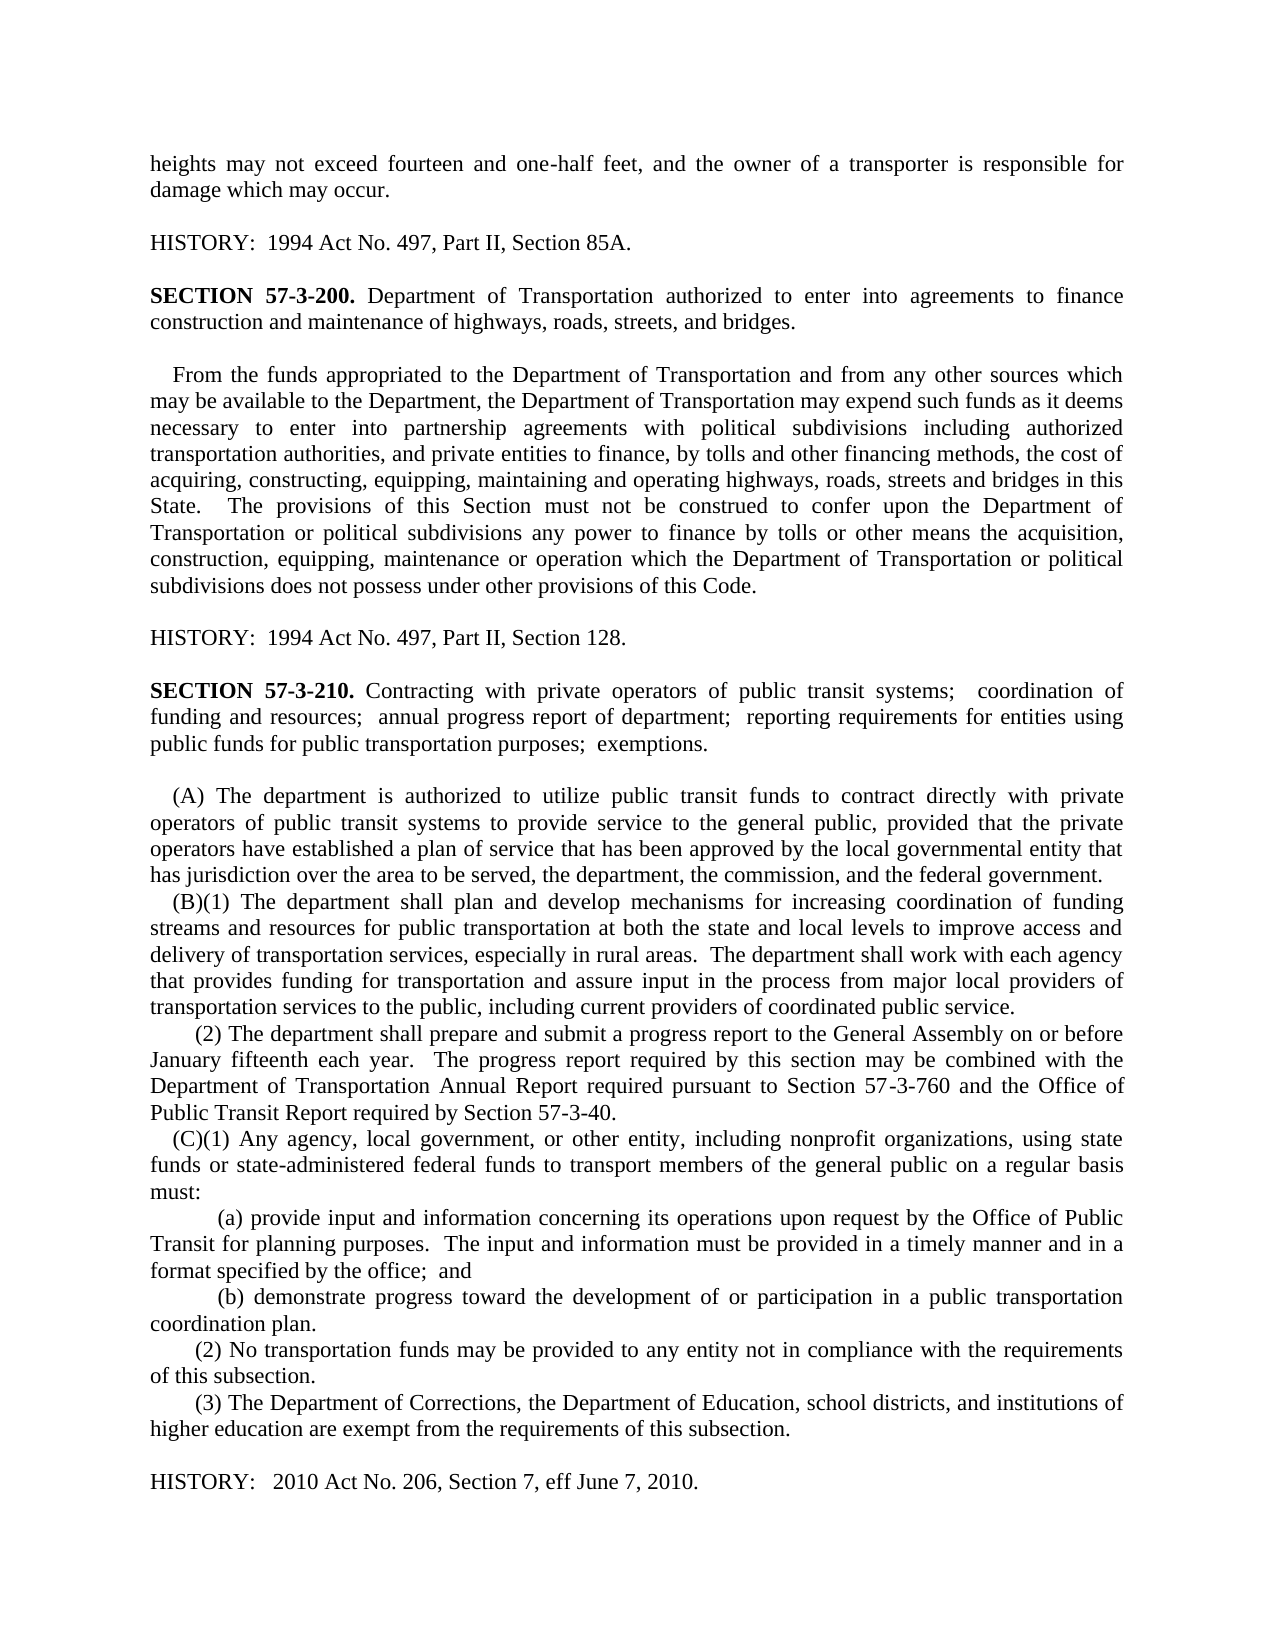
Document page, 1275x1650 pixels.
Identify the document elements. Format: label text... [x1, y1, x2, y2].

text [150, 150, 1125, 203]
text HISTORY: 1994 Act No. 497, Part II, Section 128. [150, 624, 1125, 651]
text (C)(1) Any agency, local government, or other entity, including nonprofit organizations, using state funds or state-administered federal funds to transport members of the general public on a regular basis must: [150, 1125, 1125, 1204]
text SECTION 57-3-200. Department of Transportation authorized to enter into agreements to finance construction and maintenance of highways, roads, streets, and bridges. [150, 282, 1125, 334]
text HISTORY: 2010 Act No. 206, Section 7, eff June 7, 2010. [150, 1468, 1125, 1494]
text From the funds appropriated to the Department of Transportation and from any other sources which may be available to the Department, the Department of Transportation may expend such funds as it deems necessary to enter into partnership agreements with political subdivisions including authorized transportation authorities, and private entities to finance, by tolls and other financing methods, the cost of acquiring, constructing, equipping, maintaining and operating highways, roads, streets and bridges in this State. The provisions of this Section must not be construed to confer upon the Department of Transportation or political subdivisions any power to finance by tolls or other means the acquisition, construction, equipping, maintenance or operation which the Department of Transportation or political subdivisions does not possess under other provisions of this Code. [150, 361, 1125, 598]
text (a) provide input and information concerning its operations upon request by the Office of Public Transit for planning purposes. The input and information must be provided in a timely manner and in a format specified by the office; and [150, 1204, 1125, 1283]
text (2) No transportation funds may be provided to any entity not in compliance with the requirements of this subsection. [150, 1336, 1125, 1389]
text HISTORY: 1994 Act No. 497, Part II, Section 85A. [150, 229, 1125, 255]
text (2) The department shall prepare and submit a progress report to the General Assembly on or before January fifteenth each year. The progress report required by this section may be combined with the Department of Transportation Annual Report required pursuant to Section 57-3-760 and the Office of Public Transit Report required by Section 57-3-40. [150, 1020, 1125, 1125]
text (B)(1) The department shall plan and develop mechanisms for increasing coordination of funding streams and resources for public transportation at both the state and local levels to improve access and delivery of transportation services, especially in rural areas. The department shall work with each agency that provides funding for transportation and assure input in the process from major local providers of transportation services to the public, including current providers of coordinated public service. [150, 888, 1125, 1020]
text (3) The Department of Corrections, the Department of Education, school districts, and institutions of higher education are exempt from the requirements of this subsection. [150, 1389, 1125, 1441]
text SECTION 57-3-210. Contracting with private operators of public transit systems; coordination of funding and resources; annual progress report of department; reporting requirements for entities using public funds for public transportation purposes; exemptions. [150, 677, 1125, 756]
text (b) demonstrate progress toward the development of or participation in a public transportation coordination plan. [150, 1283, 1125, 1336]
text (A) The department is authorized to utilize public transit funds to contract directly with private operators of public transit systems to provide service to the general public, provided that the private operators have established a plan of service that has been approved by the local governmental entity that has jurisdiction over the area to be served, the department, the commission, and the federal government. [150, 782, 1125, 888]
